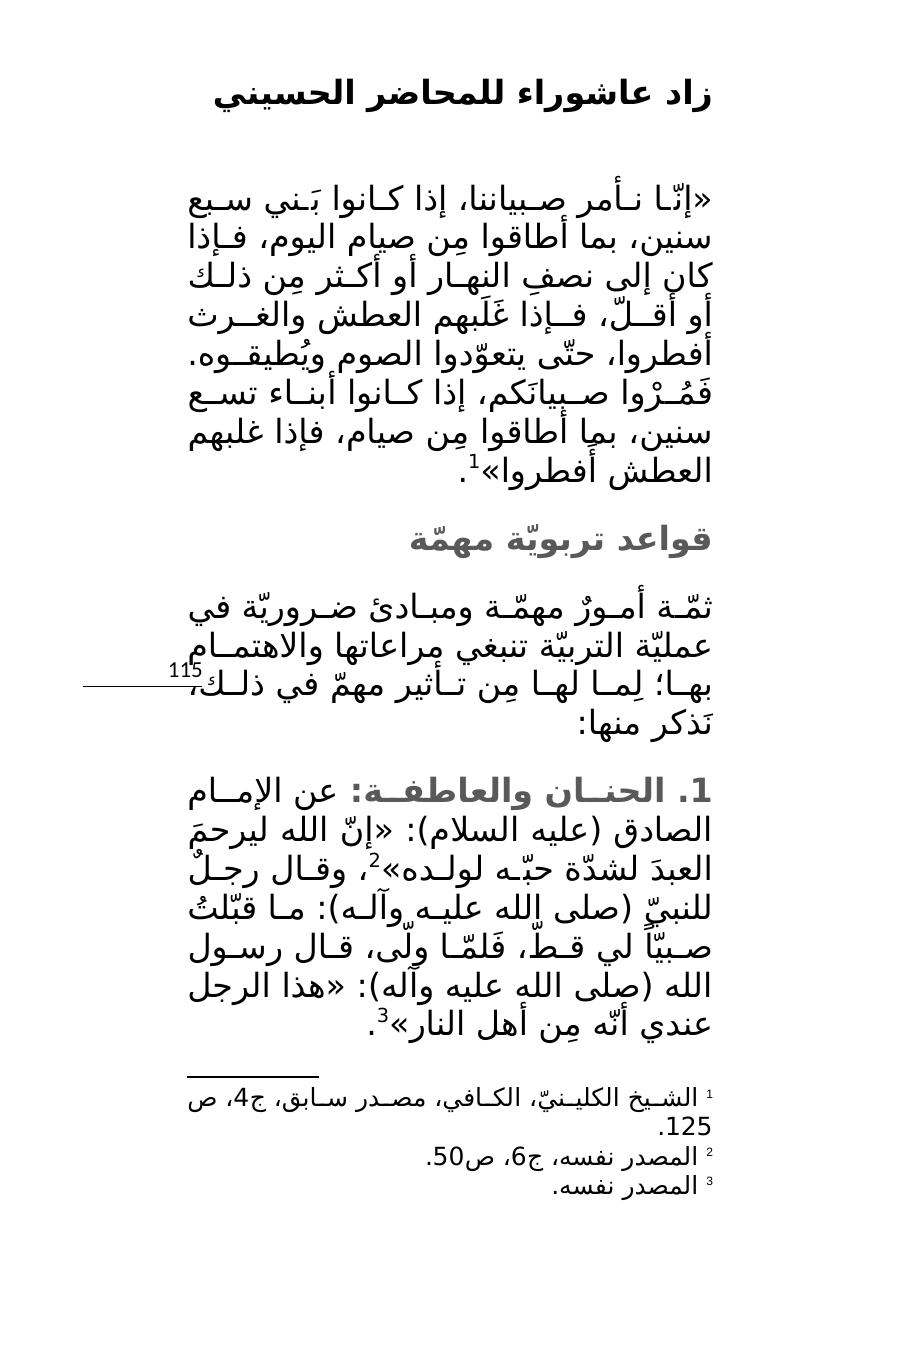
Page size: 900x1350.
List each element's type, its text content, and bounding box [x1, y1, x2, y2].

text ثمّة أمورٌ مهمّة ومبادئ ضروريّة في عمليّة التربيّة تنبغي مراعاتها والاهتمام بها؛ لِما لها مِن تأثير مهمّ في ذلك، نَذكر منها: [187, 587, 713, 743]
text 1. الحنان والعاطفة: عن الإمام الصادق (عليه السلام): «إنّ الله ليرحمَ العبدَ لشدّة حبّه لولده»، وقال رجلٌ للنبيّ (صلى الله عليه وآله): ما قبّلتُ صبيّاً لي قطّ، فَلمّا ولّى، قال رسول الله (صلى الله عليه وآله): «هذا الرجل عندي أنّه مِن أهل النار». [187, 772, 713, 1044]
text قواعد تربويّة مهمّة [187, 519, 713, 558]
text «إنّا نأمر صبياننا، إذا كانوا بَني سبع سنين، بما أطاقوا مِن صيام اليوم، فإذا كان إلى نصفِ النهار أو أكثر مِن ذلك أو أقلّ، فإذا غَلَبهم العطش والغرث أفطروا، حتّى يتعوّدوا الصوم ويُطيقوه. فَمُرْوا صبيانَكم، إذا كانوا أبناء تسع سنين، بما أطاقوا مِن صيام، فإذا غلبهم العطش أَفطروا». [187, 179, 713, 490]
